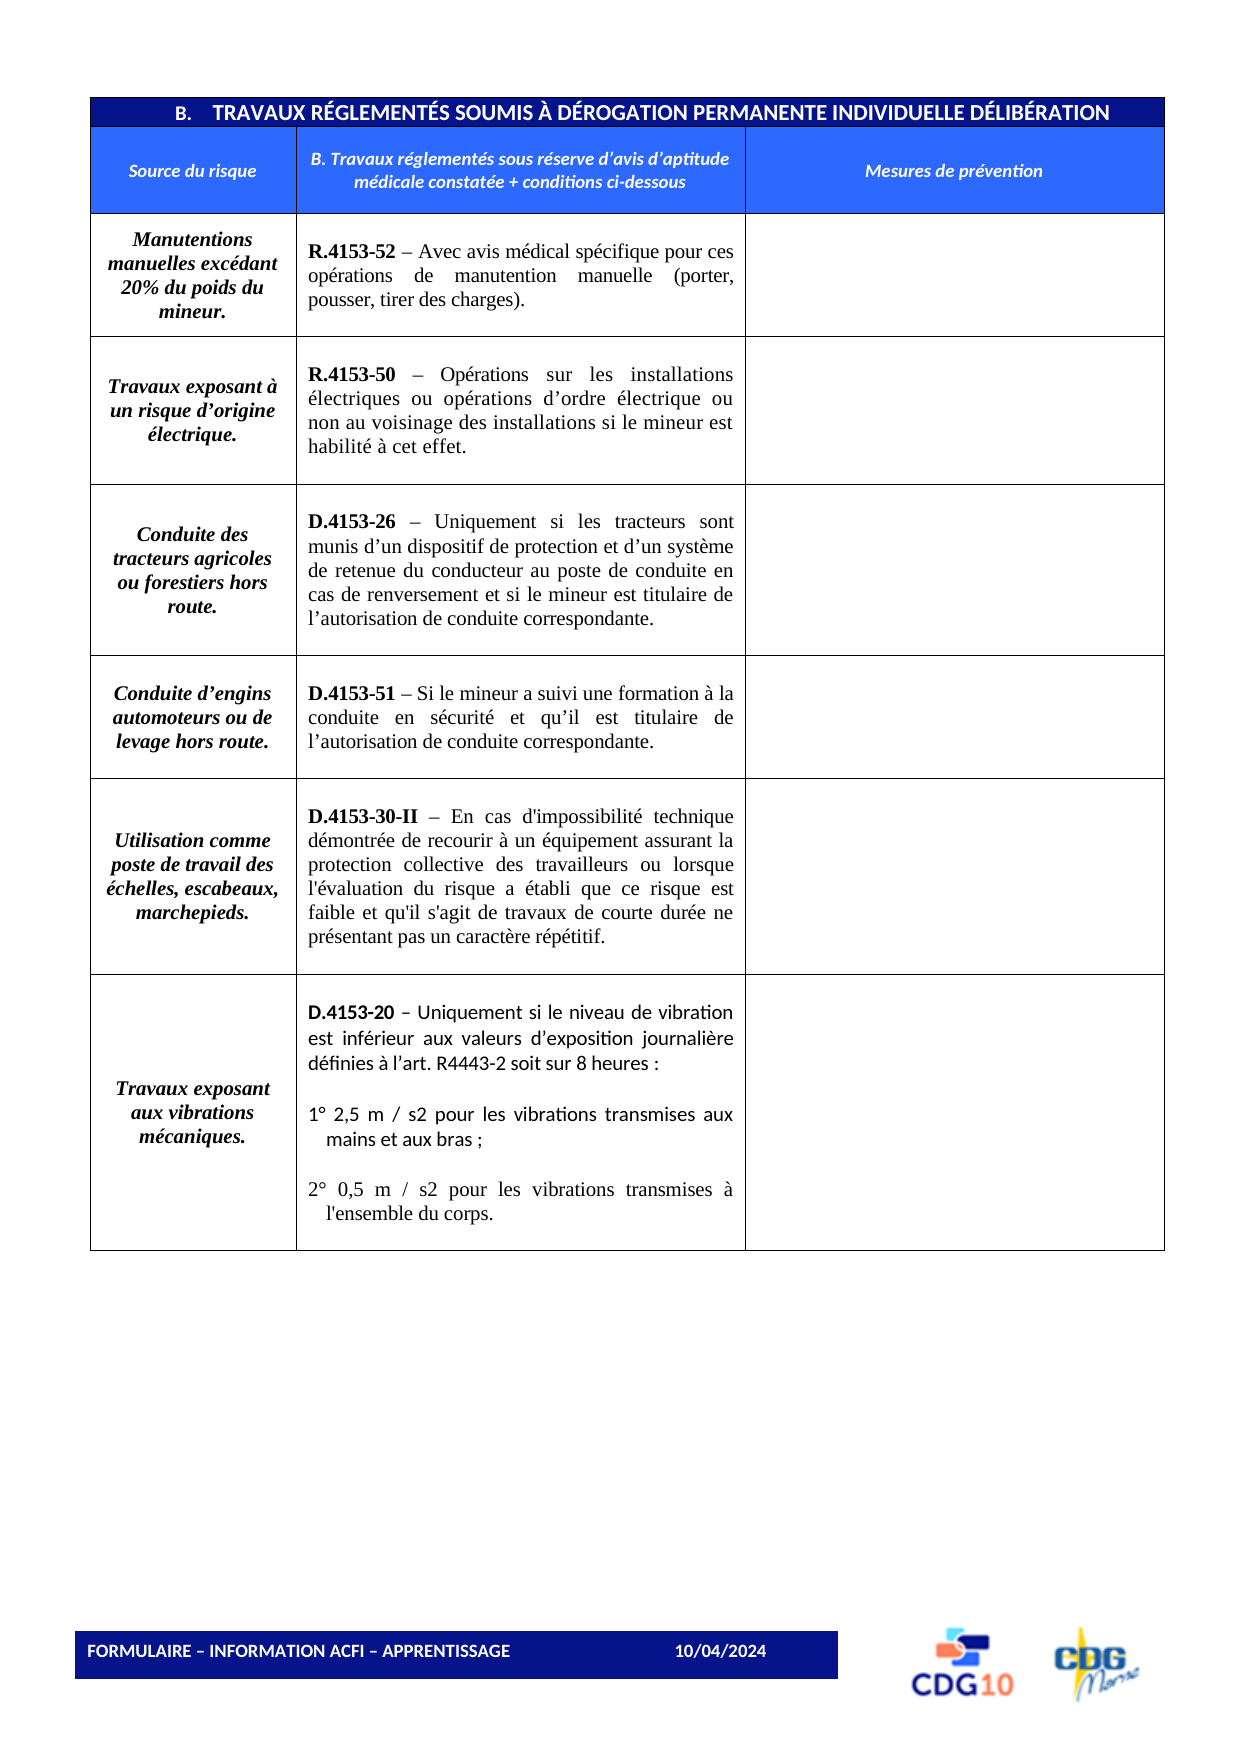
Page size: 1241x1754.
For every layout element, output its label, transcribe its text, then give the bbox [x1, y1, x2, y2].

table_header TrAvaux réglementés soumis à dérogation permanente individuelle délibération [91, 98, 1164, 126]
table_cell Conduite des tracteurs agricoles ou forestiers hors route. [91, 485, 296, 655]
table_cell Travaux exposant aux vibrations mécaniques. [91, 975, 296, 1250]
table_cell R.4153-50 – Opérations sur les installations électriques ou opérations d’ordre électrique ou non au voisinage des installations si le mineur est habilité à cet effet. [297, 337, 745, 483]
table_cell [746, 779, 1164, 973]
table_cell D.4153-20 – Uniquement si le niveau de vibration est inférieur aux valeurs d’exposition journalière définies à l’art. R4443-2 soit sur 8 heures : 1° 2,5 m / s2 pour les vibrations transmises aux mains et aux bras ; 2° 0,5 m / s2 pour les vibrations transmises à l'ensemble du corps. [297, 975, 745, 1250]
picture [877, 1627, 1166, 1712]
table_cell R.4153-52 – Avec avis médical spécifique pour ces opérations de manutention manuelle (porter, pousser, tirer des charges). [297, 214, 745, 336]
table_cell [746, 337, 1164, 483]
table_cell [746, 656, 1164, 778]
table_cell Mesures de prévention [746, 127, 1164, 213]
table_cell D.4153-30-II – En cas d'impossibilité technique démontrée de recourir à un équipement assurant la protection collective des travailleurs ou lorsque l'évaluation du risque a établi que ce risque est faible et qu'il s'agit de travaux de courte durée ne présentant pas un caractère répétitif. [297, 779, 745, 973]
table_cell B. Travaux réglementés sous réserve d’avis d’aptitude médicale constatée + conditions ci-dessous [297, 127, 745, 213]
table_cell D.4153-51 – Si le mineur a suivi une formation à la conduite en sécurité et qu’il est titulaire de l’autorisation de conduite correspondante. [297, 656, 745, 778]
table_cell [746, 485, 1164, 655]
table_cell Travaux exposant à un risque d’origine électrique. [91, 337, 296, 483]
table_cell Source du risque [91, 127, 296, 213]
table_cell [746, 975, 1164, 1250]
table_cell D.4153-26 – Uniquement si les tracteurs sont munis d’un dispositif de protection et d’un système de retenue du conducteur au poste de conduite en cas de renversement et si le mineur est titulaire de l’autorisation de conduite correspondante. [297, 485, 745, 655]
table_cell Utilisation comme poste de travail des échelles, escabeaux, marchepieds. [91, 779, 296, 973]
table_cell Conduite d’engins automoteurs ou de levage hors route. [91, 656, 296, 778]
table_cell [746, 214, 1164, 336]
table_cell Manutentions manuelles excédant 20% du poids du mineur. [91, 214, 296, 336]
